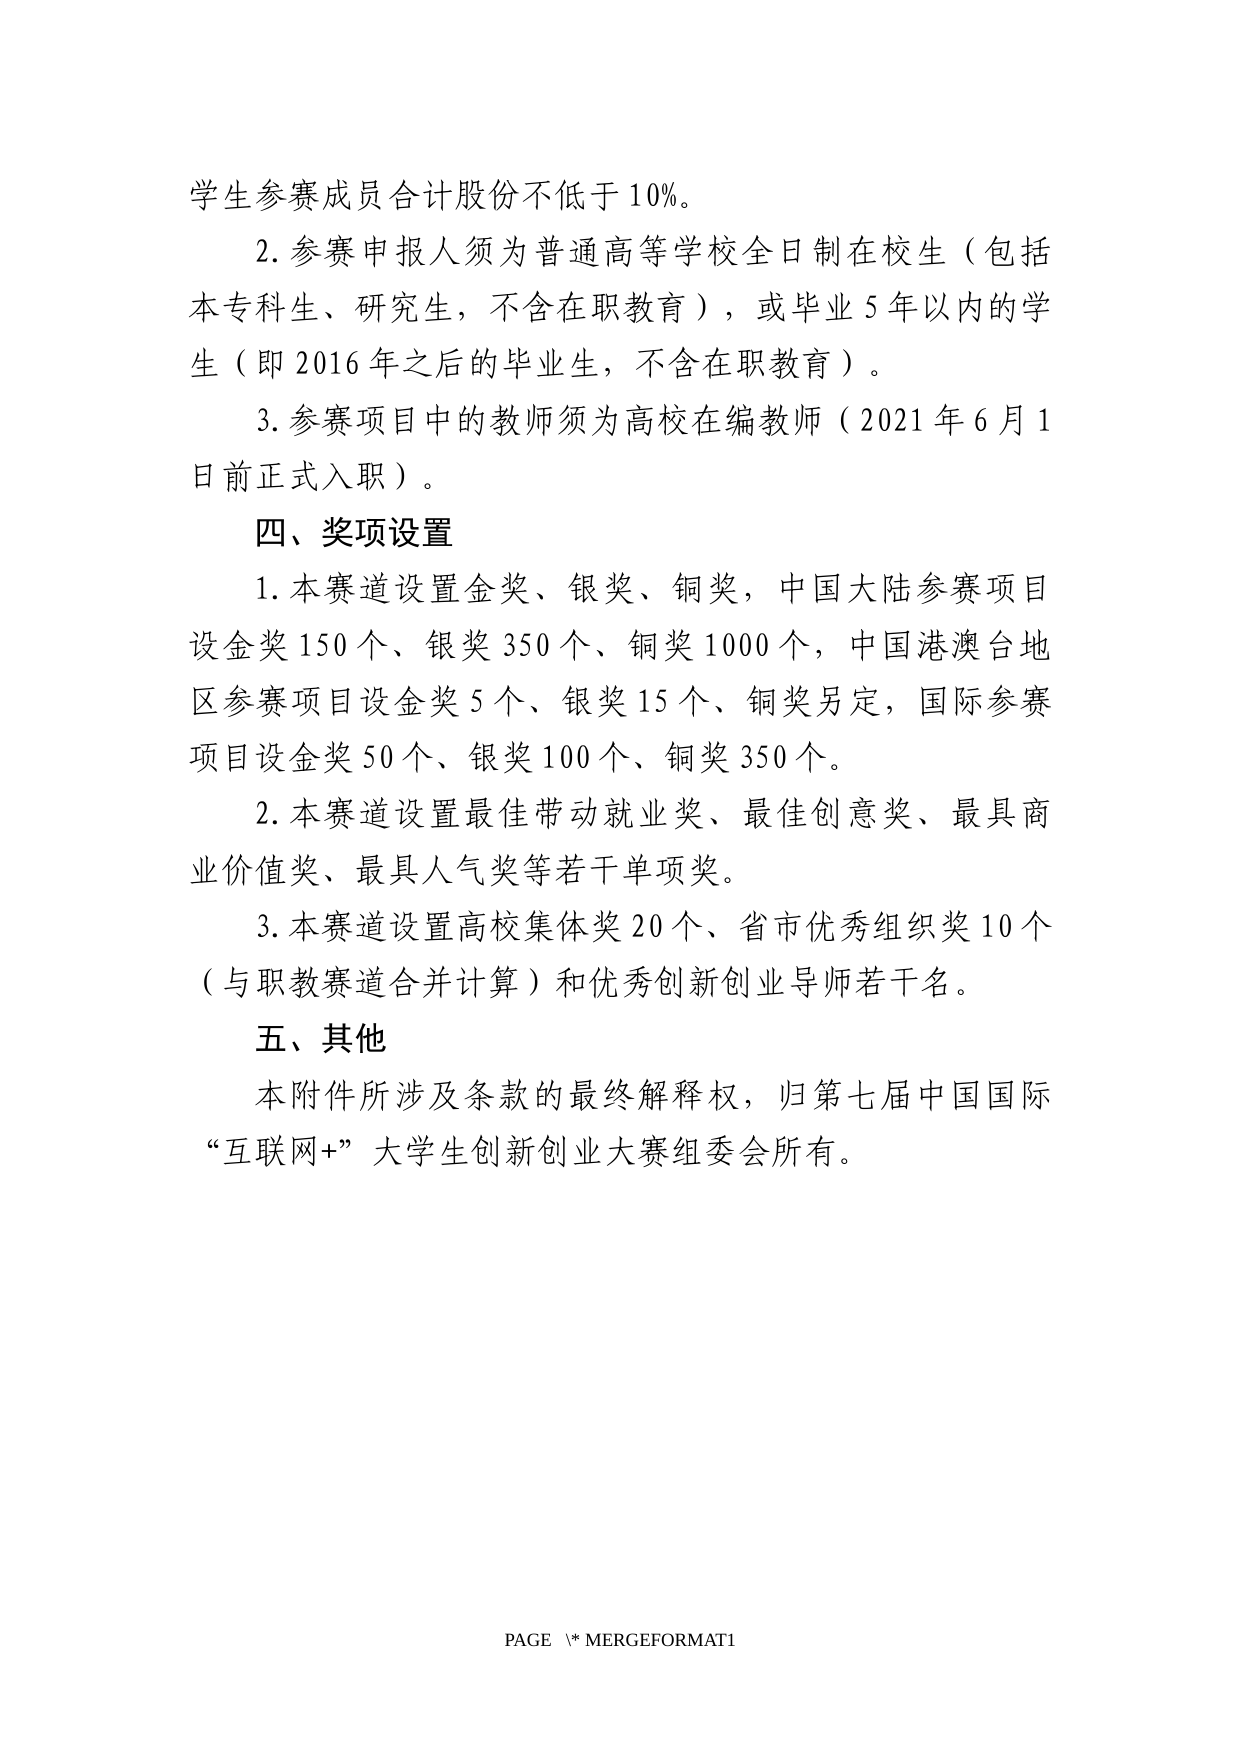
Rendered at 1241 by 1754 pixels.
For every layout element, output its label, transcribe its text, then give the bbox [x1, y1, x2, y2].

text 2.参赛申报人须为普通高等学校全日制在校生（包括本专科生、研究生，不含在职教育），或毕业5年以内的学生（即2016年之后的毕业生，不含在职教育）。 [187, 218, 1053, 387]
text 五、其他 [187, 1006, 1053, 1062]
text 3.参赛项目中的教师须为高校在编教师（2021年6月1日前正式入职）。 [187, 387, 1053, 499]
text 3.本赛道设置高校集体奖20个、省市优秀组织奖10个（与职教赛道合并计算）和优秀创新创业导师若干名。 [187, 893, 1053, 1006]
text 1.本赛道设置金奖、银奖、铜奖，中国大陆参赛项目设金奖150个、银奖350个、铜奖1000个，中国港澳台地区参赛项目设金奖5个、银奖15个、铜奖另定，国际参赛项目设金奖50个、银奖100个、铜奖350个。 [187, 556, 1053, 781]
text 2.本赛道设置最佳带动就业奖、最佳创意奖、最具商业价值奖、最具人气奖等若干单项奖。 [187, 781, 1053, 893]
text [187, 162, 1053, 218]
text 本附件所涉及条款的最终解释权，归第七届中国国际“互联网+”大学生创新创业大赛组委会所有。 [187, 1062, 1053, 1174]
text 四、奖项设置 [187, 499, 1053, 556]
